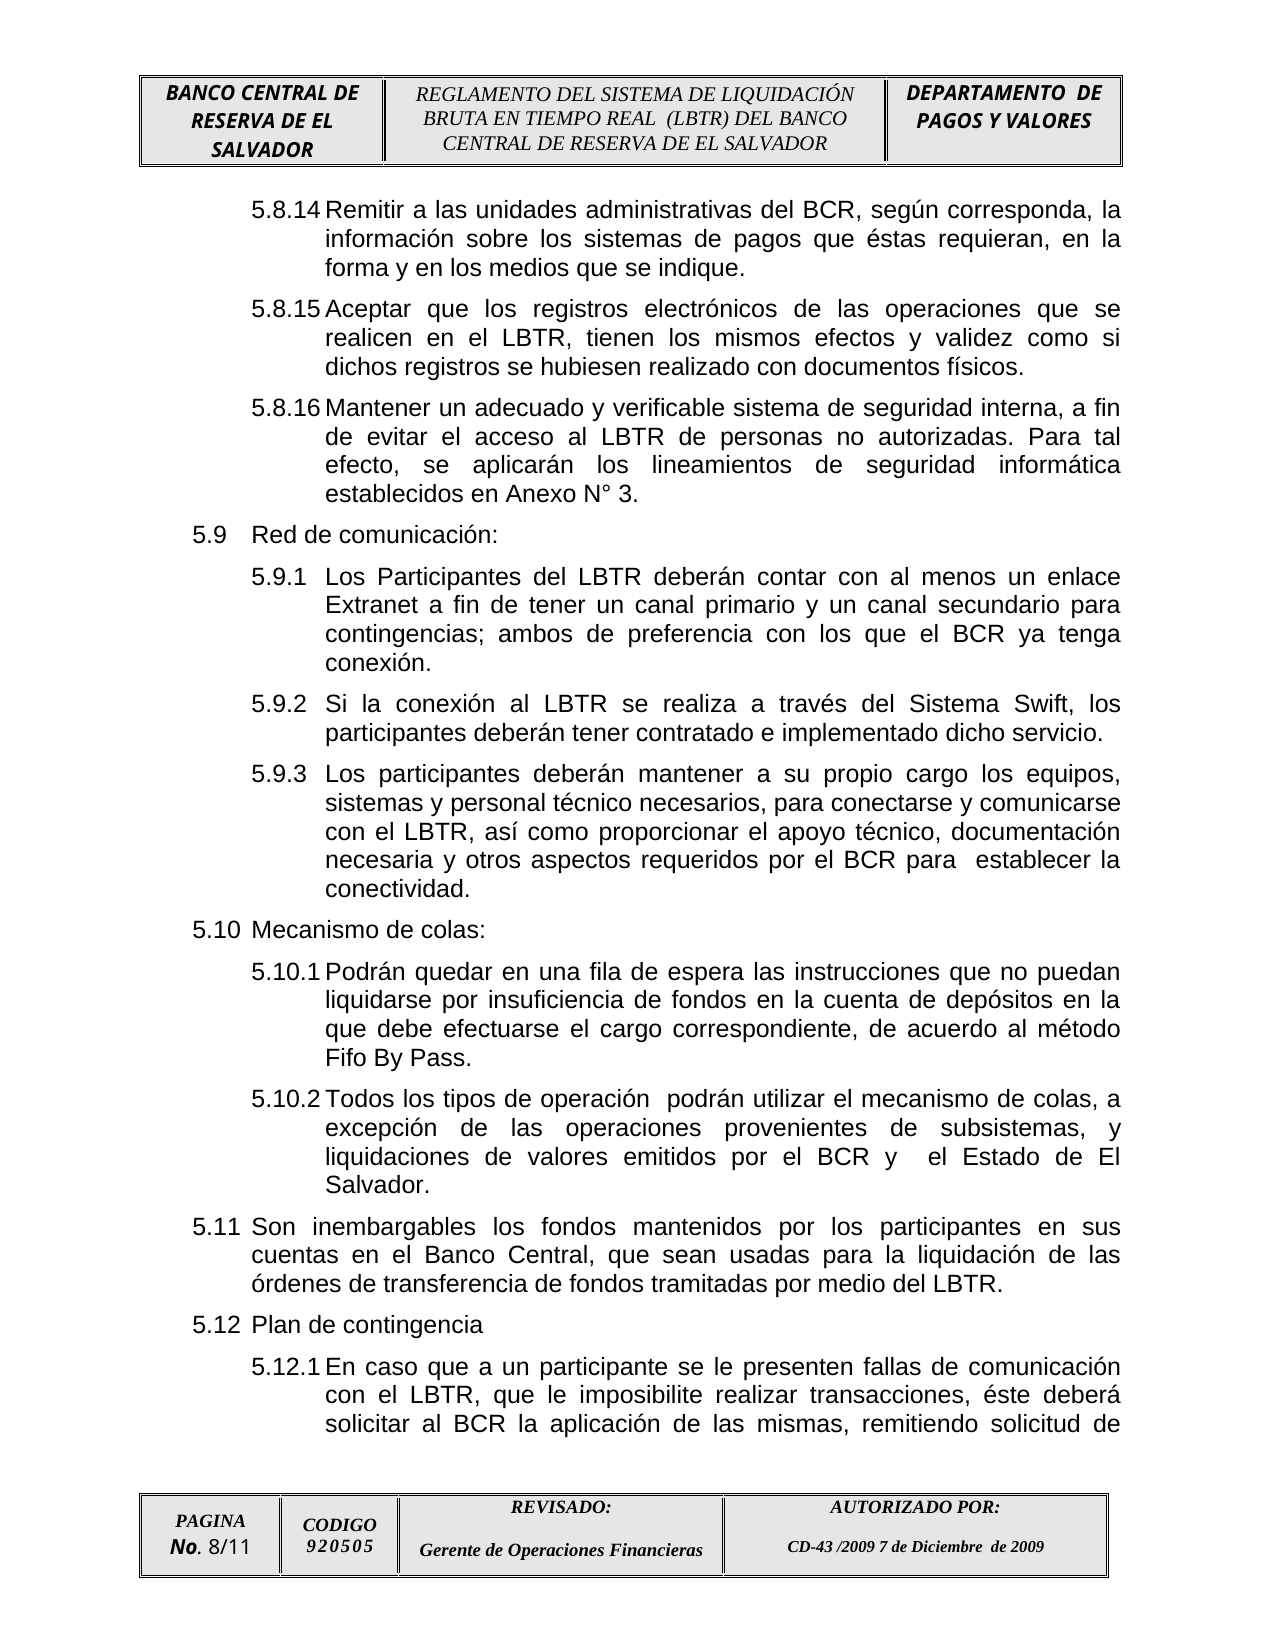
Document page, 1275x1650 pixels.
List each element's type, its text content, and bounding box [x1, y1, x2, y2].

list Si la conexión al LBTR se realiza a través del Sistema Swift, los participantes deberán tener contratado e implementado dicho servicio. [251, 689, 1122, 747]
list Red de comunicación: [192, 520, 1122, 549]
list Los Participantes del LBTR deberán contar con al menos un enlace Extranet a fin de tener un canal primario y un canal secundario para contingencias; ambos de preferencia con los que el BCR ya tenga conexión. [251, 562, 1122, 677]
list Plan de contingencia [192, 1310, 1122, 1339]
list Mantener un adecuado y verificable sistema de seguridad interna, a fin de evitar el acceso al LBTR de personas no autorizadas. Para tal efecto, se aplicarán los lineamientos de seguridad informática establecidos en Anexo N° 3. [251, 393, 1122, 508]
list Son inembargables los fondos mantenidos por los participantes en sus cuentas en el Banco Central, que sean usadas para la liquidación de las órdenes de transferencia de fondos tramitadas por medio del LBTR. [192, 1212, 1122, 1298]
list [251, 1352, 1122, 1438]
list Aceptar que los registros electrónicos de las operaciones que se realicen en el LBTR, tienen los mismos efectos y validez como si dichos registros se hubiesen realizado con documentos físicos. [251, 294, 1122, 380]
list Remitir a las unidades administrativas del BCR, según corresponda, la información sobre los sistemas de pagos que éstas requieran, en la forma y en los medios que se indique. [251, 195, 1122, 282]
list Podrán quedar en una fila de espera las instrucciones que no puedan liquidarse por insuficiencia de fondos en la cuenta de depósitos en la que debe efectuarse el cargo correspondiente, de acuerdo al método Fifo By Pass. [251, 957, 1122, 1072]
list Todos los tipos de operación podrán utilizar el mecanismo de colas, a excepción de las operaciones provenientes de subsistemas, y liquidaciones de valores emitidos por el BCR y el Estado de El Salvador. [251, 1084, 1122, 1199]
list Mecanismo de colas: [192, 915, 1122, 944]
list Los participantes deberán mantener a su propio cargo los equipos, sistemas y personal técnico necesarios, para conectarse y comunicarse con el LBTR, así como proporcionar el apoyo técnico, documentación necesaria y otros aspectos requeridos por el BCR para establecer la conectividad. [251, 759, 1122, 903]
